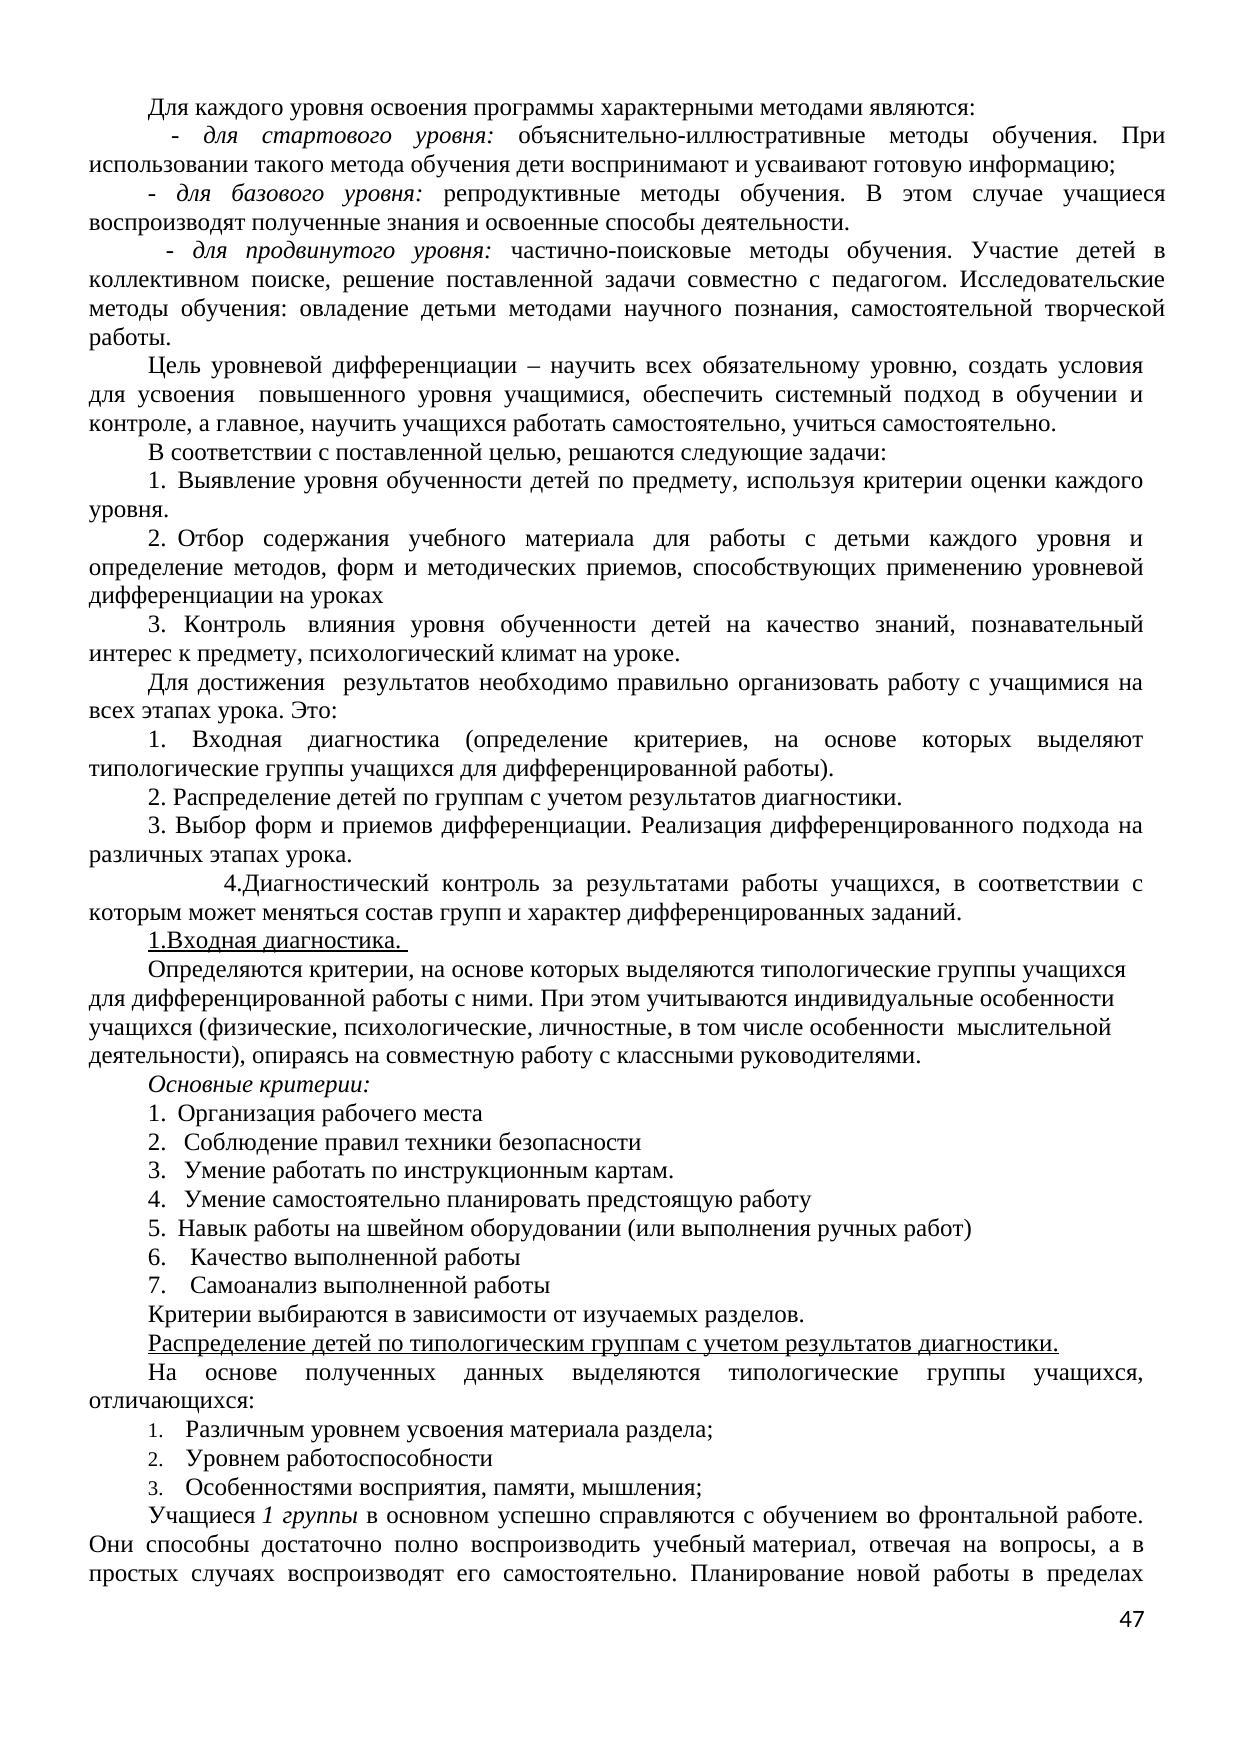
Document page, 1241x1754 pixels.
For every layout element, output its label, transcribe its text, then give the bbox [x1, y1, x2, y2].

list Контроль влияния уровня обученности детей на качество знаний, познавательный интерес к предмету, психологический климат на уроке. [89, 609, 1144, 667]
text Определяются критерии, на основе которых выделяются типологические группы учащихся для дифференцированной работы с ними. При этом учитываются индивидуальные особенности учащихся (физические, психологические, личностные, в том числе особенности мыслительной деятельности), опираясь на совместную работу с классными руководителями. [89, 954, 1144, 1069]
text Критерии выбираются в зависимости от изучаемых разделов. [89, 1299, 1166, 1328]
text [89, 1500, 1144, 1587]
text - для базового уровня: репродуктивные методы обучения. В этом случае учащиеся воспроизводят полученные знания и освоенные способы деятельности. [89, 178, 1166, 235]
text Основные критерии: [89, 1069, 1144, 1098]
text В соответствии с поставленной целью, решаются следующие задачи: [89, 437, 1144, 465]
text 3. Выбор форм и приемов дифференциации. Реализация дифференцированного подхода на различных этапах урока. [89, 810, 1144, 868]
text Для достижения результатов необходимо правильно организовать работу с учащимися на всех этапах урока. Это: [89, 667, 1144, 724]
list Организация рабочего места [89, 1098, 1144, 1127]
text 1.Входная диагностика. [89, 925, 1144, 954]
text - для продвинутого уровня: частично-поисковые методы обучения. Участие детей в коллективном поиске, решение поставленной задачи совместно с педагогом. Исследовательские методы обучения: овладение детьми методами научного познания, самостоятельной творческой работы. [89, 235, 1166, 350]
text 1. Входная диагностика (определение критериев, на основе которых выделяют типологические группы учащихся для дифференцированной работы). [89, 724, 1144, 782]
text - для стартового уровня: объяснительно-иллюстративные методы обучения. При использовании такого метода обучения дети воспринимают и усваивают готовую информацию; [89, 120, 1166, 178]
list Особенностями восприятия, памяти, мышления; [89, 1472, 1144, 1500]
text На основе полученных данных выделяются типологические группы учащихся, отличающихся: [89, 1357, 1144, 1414]
text 2. Распределение детей по группам с учетом результатов диагностики. [89, 782, 1144, 810]
list Умение работать по инструкционным картам. [89, 1155, 1144, 1184]
text Для каждого уровня освоения программы характерными методами являются: [89, 92, 1166, 120]
list Самоанализ выполненной работы [89, 1270, 1144, 1299]
list Умение самостоятельно планировать предстоящую работу [89, 1184, 1144, 1213]
list Соблюдение правил техники безопасности [89, 1127, 1144, 1155]
text Цель уровневой дифференциации – научить всех обязательному уровню, создать условия для усвоения повышенного уровня учащимися, обеспечить системный подход в обучении и контроле, а главное, научить учащихся работать самостоятельно, учиться самостоятельно. [89, 350, 1144, 437]
list Выявление уровня обученности детей по предмету, используя критерии оценки каждого уровня. [89, 465, 1144, 523]
list Качество выполненной работы [89, 1242, 1144, 1270]
list Навык работы на швейном оборудовании (или выполнения ручных работ) [89, 1213, 1144, 1242]
text Распределение детей по типологическим группам с учетом результатов диагностики. [89, 1328, 1144, 1357]
list Уровнем работоспособности [89, 1443, 1144, 1472]
text 4.Диагностический контроль за результатами работы учащихся, в соответствии с которым может меняться состав групп и характер дифференцированных заданий. [89, 868, 1144, 925]
list Различным уровнем усвоения материала раздела; [89, 1414, 1144, 1443]
list Отбор содержания учебного материала для работы с детьми каждого уровня и определение методов, форм и методических приемов, способствующих применению уровневой дифференциации на уроках [89, 523, 1144, 609]
